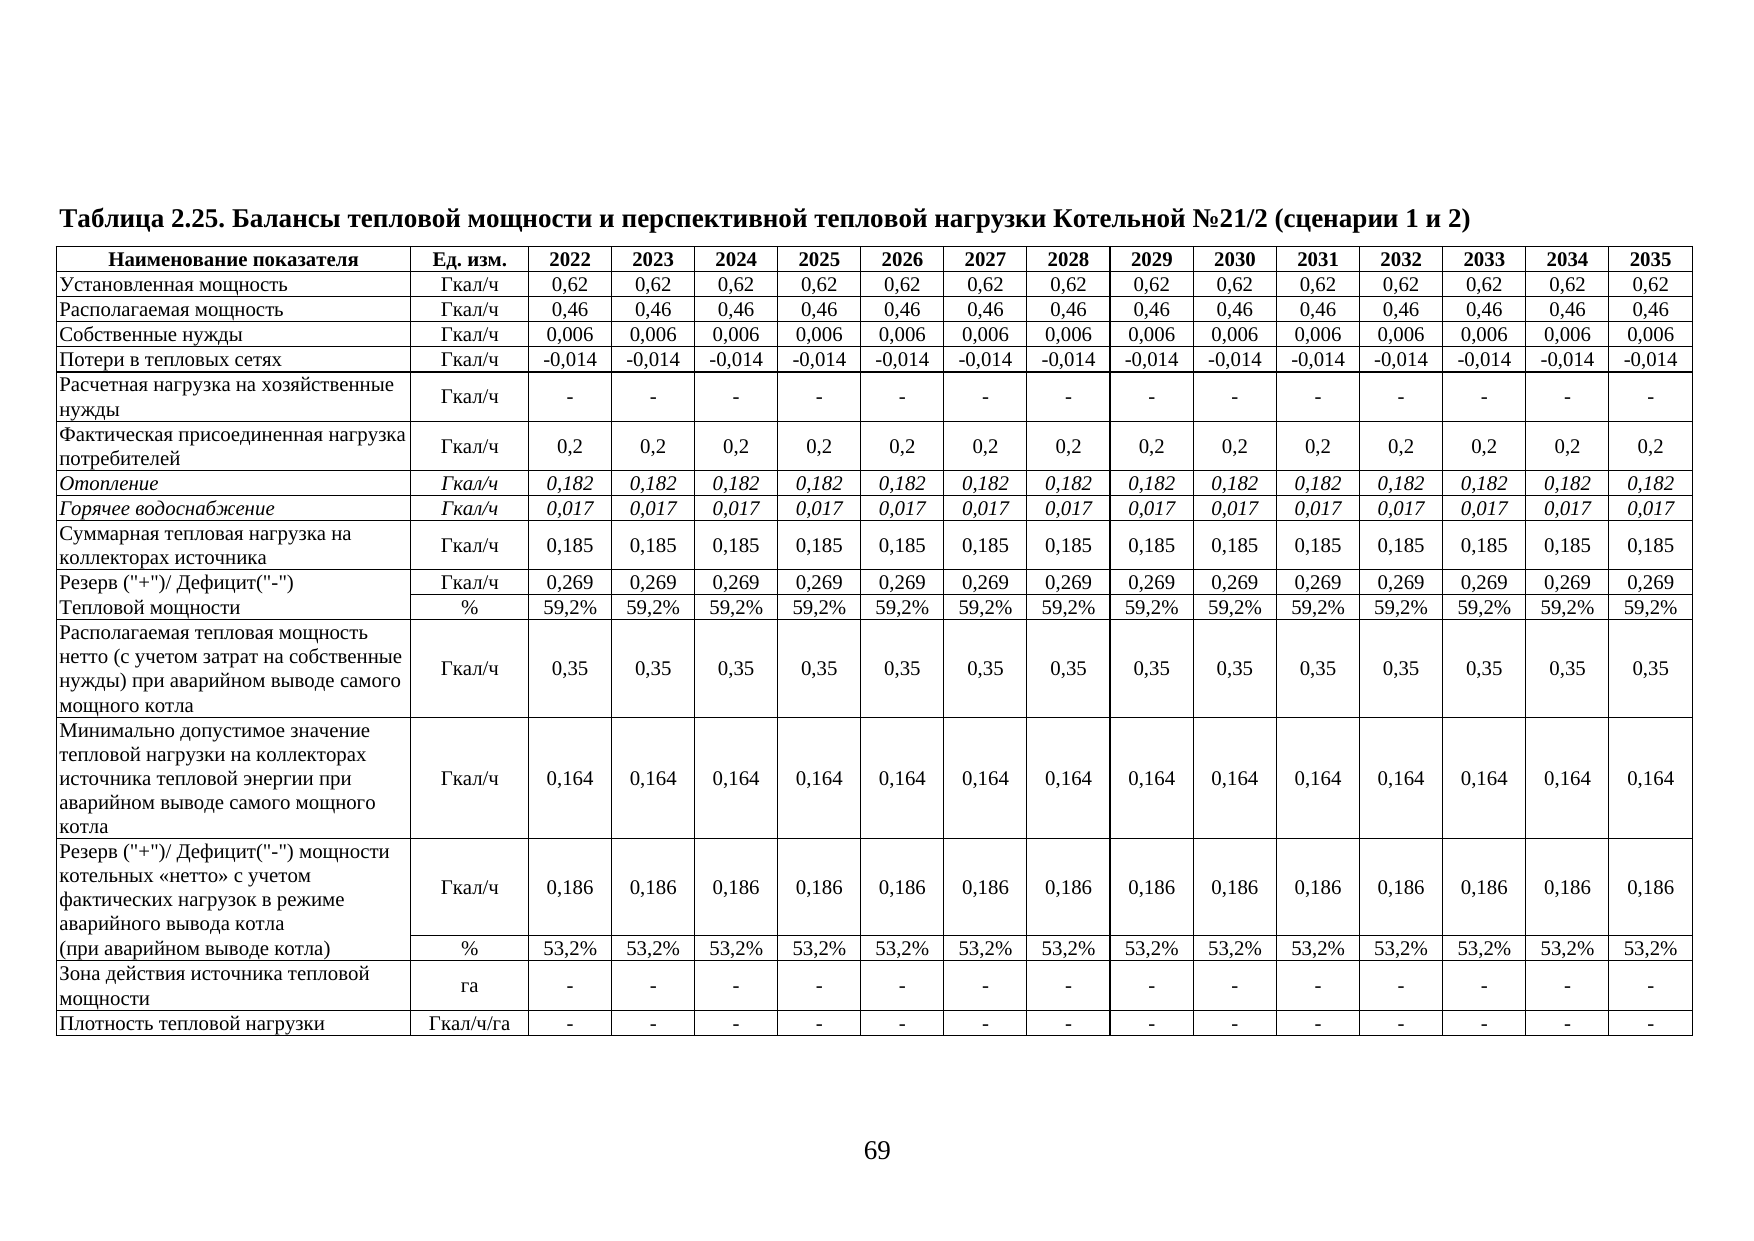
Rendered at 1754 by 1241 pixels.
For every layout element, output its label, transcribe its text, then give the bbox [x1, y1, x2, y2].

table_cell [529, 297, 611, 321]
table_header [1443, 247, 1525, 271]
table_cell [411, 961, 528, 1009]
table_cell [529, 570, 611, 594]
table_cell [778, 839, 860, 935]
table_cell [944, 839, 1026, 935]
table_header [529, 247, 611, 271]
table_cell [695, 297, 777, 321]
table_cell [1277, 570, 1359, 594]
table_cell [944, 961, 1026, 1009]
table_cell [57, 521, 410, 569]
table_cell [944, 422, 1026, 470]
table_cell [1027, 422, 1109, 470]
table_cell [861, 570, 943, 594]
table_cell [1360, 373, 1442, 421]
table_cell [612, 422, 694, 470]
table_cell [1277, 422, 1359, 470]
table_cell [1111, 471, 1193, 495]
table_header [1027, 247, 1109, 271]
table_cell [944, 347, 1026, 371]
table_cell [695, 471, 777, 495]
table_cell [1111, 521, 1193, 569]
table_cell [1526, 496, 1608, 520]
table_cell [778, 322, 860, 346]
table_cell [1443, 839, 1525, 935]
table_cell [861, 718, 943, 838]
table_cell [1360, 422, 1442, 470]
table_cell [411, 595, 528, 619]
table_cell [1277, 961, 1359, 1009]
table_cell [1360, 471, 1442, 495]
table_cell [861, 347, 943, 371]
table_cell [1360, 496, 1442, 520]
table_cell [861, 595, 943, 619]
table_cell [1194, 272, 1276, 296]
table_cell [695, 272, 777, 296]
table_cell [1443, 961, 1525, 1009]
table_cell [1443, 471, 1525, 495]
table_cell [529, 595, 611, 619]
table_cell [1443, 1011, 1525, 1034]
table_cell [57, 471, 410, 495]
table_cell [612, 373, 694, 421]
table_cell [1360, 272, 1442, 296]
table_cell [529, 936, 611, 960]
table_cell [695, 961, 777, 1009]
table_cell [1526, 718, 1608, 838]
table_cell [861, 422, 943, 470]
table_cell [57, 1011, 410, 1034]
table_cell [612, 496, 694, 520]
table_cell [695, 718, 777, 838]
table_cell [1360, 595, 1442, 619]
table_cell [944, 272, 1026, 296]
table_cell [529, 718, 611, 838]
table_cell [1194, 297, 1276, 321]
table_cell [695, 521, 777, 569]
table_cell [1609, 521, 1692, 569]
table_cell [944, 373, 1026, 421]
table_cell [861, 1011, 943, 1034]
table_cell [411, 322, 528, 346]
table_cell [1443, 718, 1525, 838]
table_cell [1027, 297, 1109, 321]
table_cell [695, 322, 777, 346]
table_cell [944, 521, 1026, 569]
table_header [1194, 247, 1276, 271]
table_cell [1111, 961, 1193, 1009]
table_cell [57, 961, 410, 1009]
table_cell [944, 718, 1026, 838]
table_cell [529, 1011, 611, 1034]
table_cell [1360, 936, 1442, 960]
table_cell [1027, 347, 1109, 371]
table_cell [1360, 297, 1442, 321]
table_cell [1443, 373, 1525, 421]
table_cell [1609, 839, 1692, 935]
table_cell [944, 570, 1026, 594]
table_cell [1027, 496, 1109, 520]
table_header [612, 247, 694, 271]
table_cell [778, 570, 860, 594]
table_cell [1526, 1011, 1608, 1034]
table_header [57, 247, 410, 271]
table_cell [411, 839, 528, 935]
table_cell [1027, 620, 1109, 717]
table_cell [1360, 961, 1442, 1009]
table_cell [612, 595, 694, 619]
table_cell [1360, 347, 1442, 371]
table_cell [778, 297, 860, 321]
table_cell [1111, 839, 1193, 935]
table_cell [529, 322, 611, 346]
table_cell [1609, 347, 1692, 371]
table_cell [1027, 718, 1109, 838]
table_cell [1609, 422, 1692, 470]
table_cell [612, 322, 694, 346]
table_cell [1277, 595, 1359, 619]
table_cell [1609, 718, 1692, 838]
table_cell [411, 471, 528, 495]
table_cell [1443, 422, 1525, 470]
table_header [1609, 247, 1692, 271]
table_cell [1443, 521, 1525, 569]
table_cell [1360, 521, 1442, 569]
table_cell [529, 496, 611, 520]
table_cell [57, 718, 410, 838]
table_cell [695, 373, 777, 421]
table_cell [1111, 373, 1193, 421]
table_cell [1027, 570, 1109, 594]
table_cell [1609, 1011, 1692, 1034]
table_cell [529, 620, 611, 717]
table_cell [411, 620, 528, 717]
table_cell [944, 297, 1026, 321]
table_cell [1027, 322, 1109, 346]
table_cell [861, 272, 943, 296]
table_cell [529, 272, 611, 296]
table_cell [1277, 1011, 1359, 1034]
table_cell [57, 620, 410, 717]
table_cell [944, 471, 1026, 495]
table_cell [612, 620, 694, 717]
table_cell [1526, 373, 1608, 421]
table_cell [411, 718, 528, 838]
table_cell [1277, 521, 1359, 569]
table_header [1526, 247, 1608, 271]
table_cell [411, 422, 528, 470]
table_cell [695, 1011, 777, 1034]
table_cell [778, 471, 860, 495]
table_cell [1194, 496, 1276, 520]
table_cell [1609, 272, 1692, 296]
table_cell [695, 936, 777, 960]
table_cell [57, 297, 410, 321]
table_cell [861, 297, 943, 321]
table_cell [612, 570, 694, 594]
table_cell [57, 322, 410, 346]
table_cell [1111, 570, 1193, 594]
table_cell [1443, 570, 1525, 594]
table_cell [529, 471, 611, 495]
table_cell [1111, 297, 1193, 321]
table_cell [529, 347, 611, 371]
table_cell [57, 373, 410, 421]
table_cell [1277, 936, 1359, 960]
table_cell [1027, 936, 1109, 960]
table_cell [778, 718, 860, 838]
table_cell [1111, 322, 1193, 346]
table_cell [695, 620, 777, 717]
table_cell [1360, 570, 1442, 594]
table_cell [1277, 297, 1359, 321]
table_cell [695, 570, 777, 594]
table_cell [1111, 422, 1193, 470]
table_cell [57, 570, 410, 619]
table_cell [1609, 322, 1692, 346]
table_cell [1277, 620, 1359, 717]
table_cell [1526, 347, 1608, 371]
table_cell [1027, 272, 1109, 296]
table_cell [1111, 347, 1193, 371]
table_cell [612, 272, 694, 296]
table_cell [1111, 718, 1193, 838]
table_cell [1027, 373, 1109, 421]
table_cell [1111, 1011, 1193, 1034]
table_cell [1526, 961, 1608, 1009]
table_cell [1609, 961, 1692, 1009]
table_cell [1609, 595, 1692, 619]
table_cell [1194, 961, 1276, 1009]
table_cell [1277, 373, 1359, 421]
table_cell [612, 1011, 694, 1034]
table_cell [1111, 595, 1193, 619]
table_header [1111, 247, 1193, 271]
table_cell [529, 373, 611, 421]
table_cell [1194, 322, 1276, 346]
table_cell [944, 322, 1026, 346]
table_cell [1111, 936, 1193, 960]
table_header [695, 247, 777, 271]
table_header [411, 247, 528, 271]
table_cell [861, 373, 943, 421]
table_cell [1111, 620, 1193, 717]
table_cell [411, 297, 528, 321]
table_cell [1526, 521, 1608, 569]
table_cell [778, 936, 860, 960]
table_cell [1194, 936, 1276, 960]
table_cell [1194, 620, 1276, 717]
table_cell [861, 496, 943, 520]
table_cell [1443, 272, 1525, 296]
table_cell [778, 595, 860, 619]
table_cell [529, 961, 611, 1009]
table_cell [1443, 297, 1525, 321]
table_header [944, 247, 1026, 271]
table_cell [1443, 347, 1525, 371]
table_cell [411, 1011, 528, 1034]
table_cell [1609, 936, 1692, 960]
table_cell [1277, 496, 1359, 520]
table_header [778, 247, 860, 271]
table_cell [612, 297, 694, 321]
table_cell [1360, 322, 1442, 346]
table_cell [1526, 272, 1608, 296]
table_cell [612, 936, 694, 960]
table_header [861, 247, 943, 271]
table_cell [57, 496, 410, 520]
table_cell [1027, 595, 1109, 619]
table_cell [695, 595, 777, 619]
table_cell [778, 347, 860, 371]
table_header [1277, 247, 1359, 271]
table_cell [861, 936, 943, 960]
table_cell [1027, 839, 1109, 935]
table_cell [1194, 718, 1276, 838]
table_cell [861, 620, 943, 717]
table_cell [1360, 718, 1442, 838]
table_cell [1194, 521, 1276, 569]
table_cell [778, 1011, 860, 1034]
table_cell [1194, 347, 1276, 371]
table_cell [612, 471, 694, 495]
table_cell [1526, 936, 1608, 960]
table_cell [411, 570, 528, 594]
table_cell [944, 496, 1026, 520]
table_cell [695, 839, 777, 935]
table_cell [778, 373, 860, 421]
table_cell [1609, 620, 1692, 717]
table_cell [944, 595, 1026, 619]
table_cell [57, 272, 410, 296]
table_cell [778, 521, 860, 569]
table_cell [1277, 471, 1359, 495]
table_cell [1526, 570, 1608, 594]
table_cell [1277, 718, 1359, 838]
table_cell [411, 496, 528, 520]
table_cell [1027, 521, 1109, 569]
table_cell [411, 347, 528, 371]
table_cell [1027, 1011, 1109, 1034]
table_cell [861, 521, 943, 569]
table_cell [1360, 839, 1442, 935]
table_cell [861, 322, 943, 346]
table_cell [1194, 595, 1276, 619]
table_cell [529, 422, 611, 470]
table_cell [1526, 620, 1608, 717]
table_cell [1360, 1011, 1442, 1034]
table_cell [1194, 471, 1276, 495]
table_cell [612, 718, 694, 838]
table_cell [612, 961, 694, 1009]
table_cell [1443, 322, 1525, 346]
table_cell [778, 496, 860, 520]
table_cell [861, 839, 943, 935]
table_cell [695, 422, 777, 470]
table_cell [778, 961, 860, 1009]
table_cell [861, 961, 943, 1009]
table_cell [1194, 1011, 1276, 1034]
text Балансы тепловой мощности и перспективной тепловой нагрузки Котельной №21/2 (сценарии 1 и 2) [59, 202, 1695, 233]
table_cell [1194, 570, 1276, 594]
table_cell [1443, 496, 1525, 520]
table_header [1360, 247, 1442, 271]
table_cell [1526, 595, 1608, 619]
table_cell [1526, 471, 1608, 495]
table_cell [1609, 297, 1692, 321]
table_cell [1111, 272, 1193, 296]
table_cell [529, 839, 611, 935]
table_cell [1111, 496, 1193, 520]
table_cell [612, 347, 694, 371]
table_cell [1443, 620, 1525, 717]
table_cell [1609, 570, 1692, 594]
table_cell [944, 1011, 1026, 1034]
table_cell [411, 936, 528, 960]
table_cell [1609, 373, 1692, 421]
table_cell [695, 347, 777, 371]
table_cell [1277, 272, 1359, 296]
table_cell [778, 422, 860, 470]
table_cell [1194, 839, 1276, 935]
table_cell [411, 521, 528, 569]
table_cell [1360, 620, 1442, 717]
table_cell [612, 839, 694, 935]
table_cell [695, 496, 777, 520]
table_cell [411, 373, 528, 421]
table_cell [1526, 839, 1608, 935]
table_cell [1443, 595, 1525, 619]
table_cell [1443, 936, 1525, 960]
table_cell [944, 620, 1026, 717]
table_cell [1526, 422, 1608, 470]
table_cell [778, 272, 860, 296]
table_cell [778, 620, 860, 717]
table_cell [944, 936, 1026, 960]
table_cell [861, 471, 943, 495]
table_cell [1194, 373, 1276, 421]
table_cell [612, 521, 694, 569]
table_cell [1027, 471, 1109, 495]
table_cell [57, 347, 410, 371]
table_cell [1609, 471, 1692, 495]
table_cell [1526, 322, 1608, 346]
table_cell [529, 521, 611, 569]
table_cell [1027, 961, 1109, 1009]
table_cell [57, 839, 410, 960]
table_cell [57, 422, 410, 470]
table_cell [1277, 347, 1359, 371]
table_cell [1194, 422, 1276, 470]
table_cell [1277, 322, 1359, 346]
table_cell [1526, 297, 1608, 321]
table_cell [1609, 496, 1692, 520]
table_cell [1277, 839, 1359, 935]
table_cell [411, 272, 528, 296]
